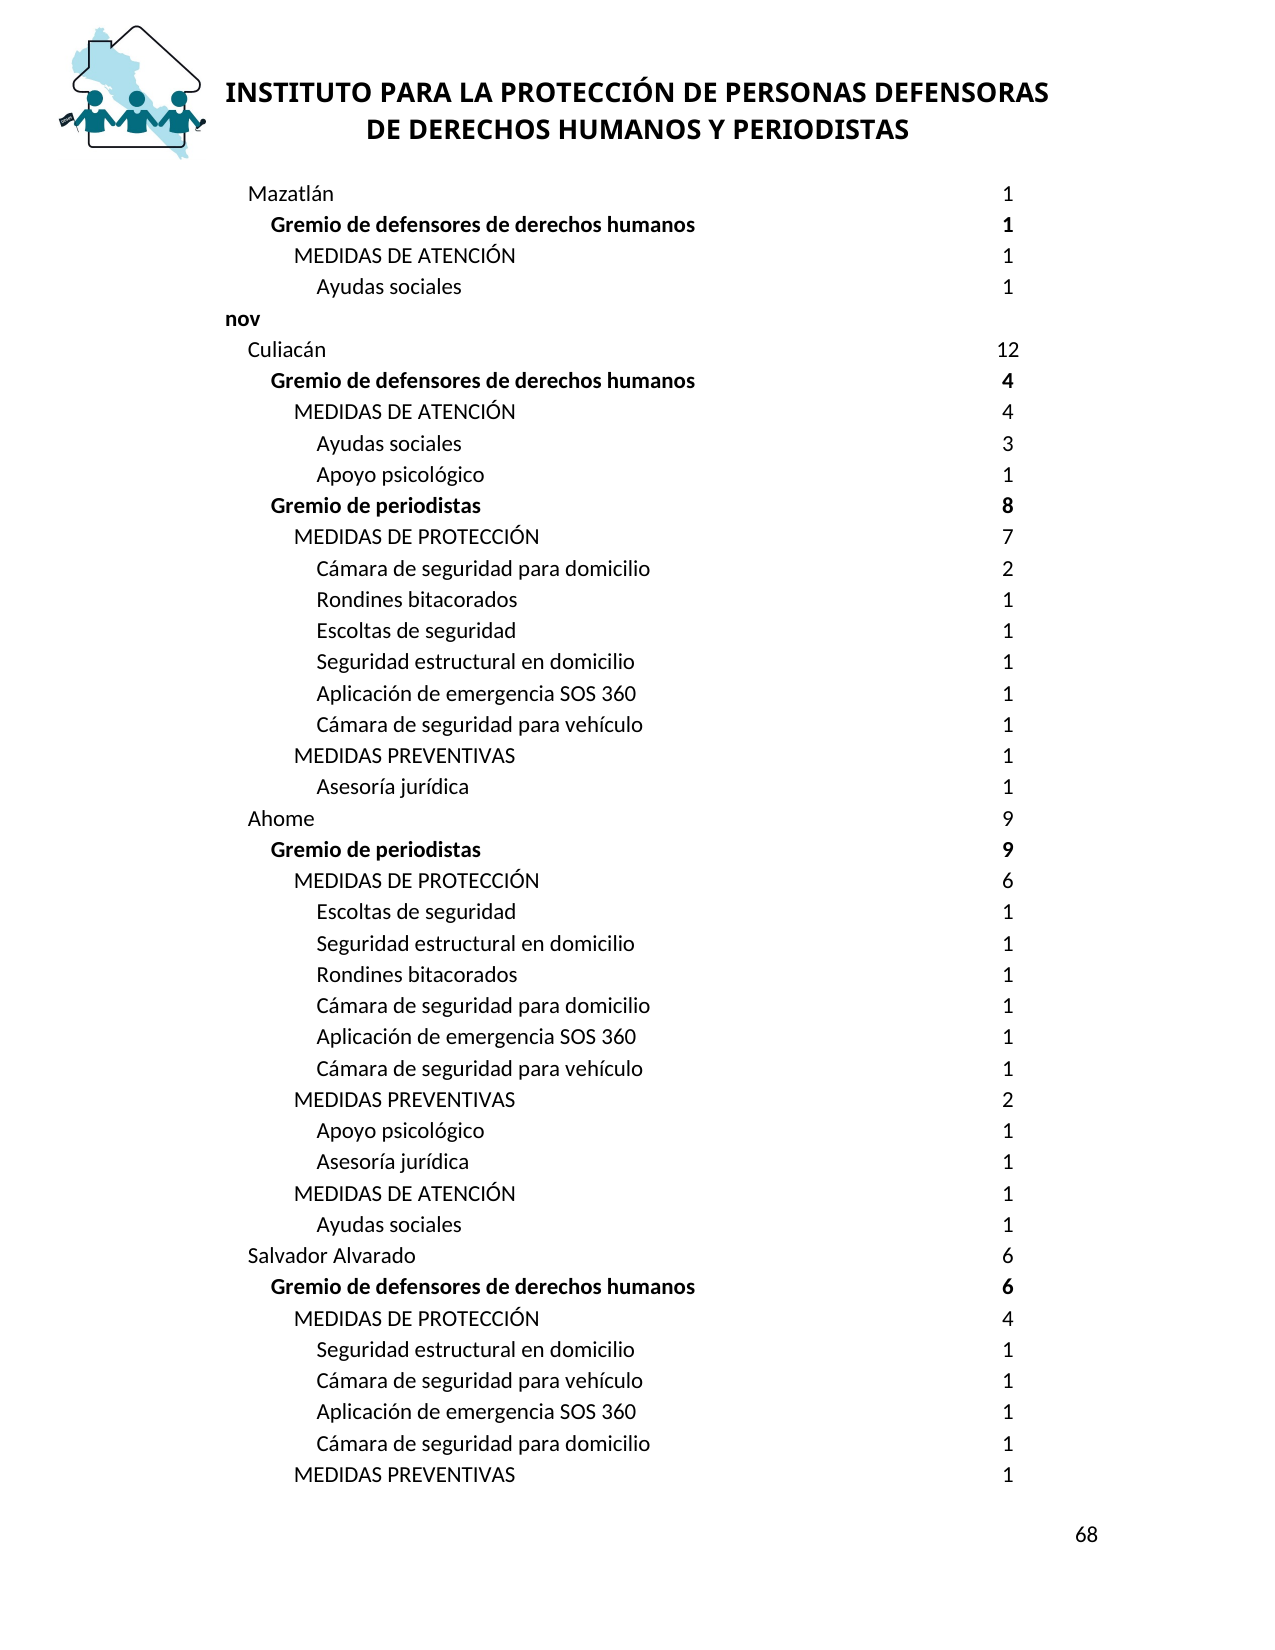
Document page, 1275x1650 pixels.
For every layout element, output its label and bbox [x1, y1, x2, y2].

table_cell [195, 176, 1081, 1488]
picture [57, 25, 207, 160]
